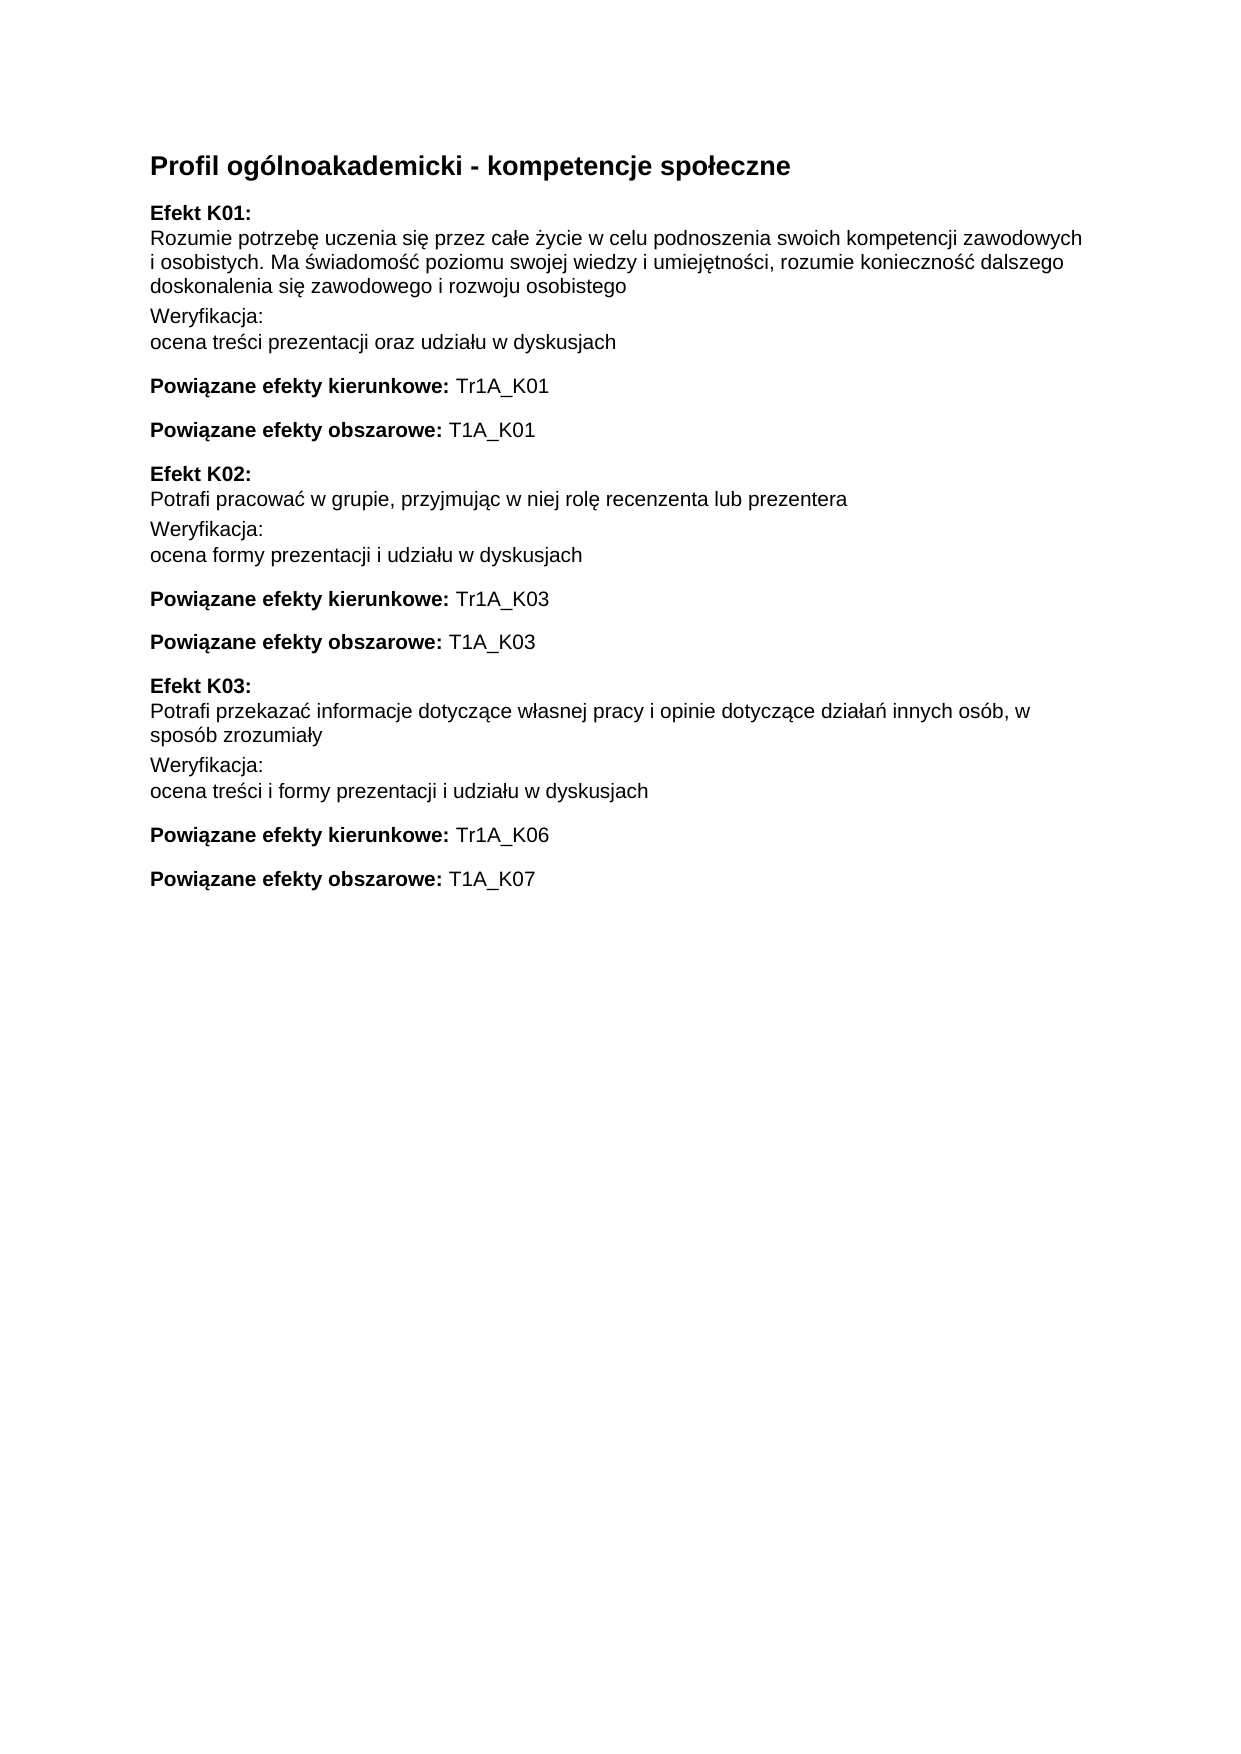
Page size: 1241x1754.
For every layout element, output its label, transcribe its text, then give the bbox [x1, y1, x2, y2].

text Powiązane efekty obszarowe: T1A_K01 [150, 418, 1090, 442]
text Efekt K03: [150, 674, 1090, 698]
text Efekt K01: [150, 201, 1090, 225]
text Powiązane efekty kierunkowe: Tr1A_K06 [150, 823, 1090, 847]
subtitle Profil ogólnoakademicki - kompetencje społeczne [150, 150, 1090, 181]
text Powiązane efekty obszarowe: T1A_K03 [150, 630, 1090, 654]
text Weryfikacja: [150, 753, 1090, 777]
text Powiązane efekty obszarowe: T1A_K07 [150, 867, 1090, 891]
text Rozumie potrzebę uczenia się przez całe życie w celu podnoszenia swoich kompetencji zawodowych i osobistych. Ma świadomość poziomu swojej wiedzy i umiejętności, rozumie konieczność dalszego doskonalenia się zawodowego i rozwoju osobistego [150, 226, 1090, 298]
text Weryfikacja: [150, 517, 1090, 541]
text Efekt K02: [150, 461, 1090, 485]
text ocena treści i formy prezentacji i udziału w dyskusjach [150, 779, 1090, 803]
text Potrafi pracować w grupie, przyjmując w niej rolę recenzenta lub prezentera [150, 486, 1090, 510]
text ocena treści prezentacji oraz udziału w dyskusjach [150, 330, 1090, 354]
text Weryfikacja: [150, 304, 1090, 328]
text Powiązane efekty kierunkowe: Tr1A_K01 [150, 374, 1090, 398]
text Potrafi przekazać informacje dotyczące własnej pracy i opinie dotyczące działań innych osób, w sposób zrozumiały [150, 699, 1090, 747]
text ocena formy prezentacji i udziału w dyskusjach [150, 543, 1090, 567]
text Powiązane efekty kierunkowe: Tr1A_K03 [150, 586, 1090, 610]
